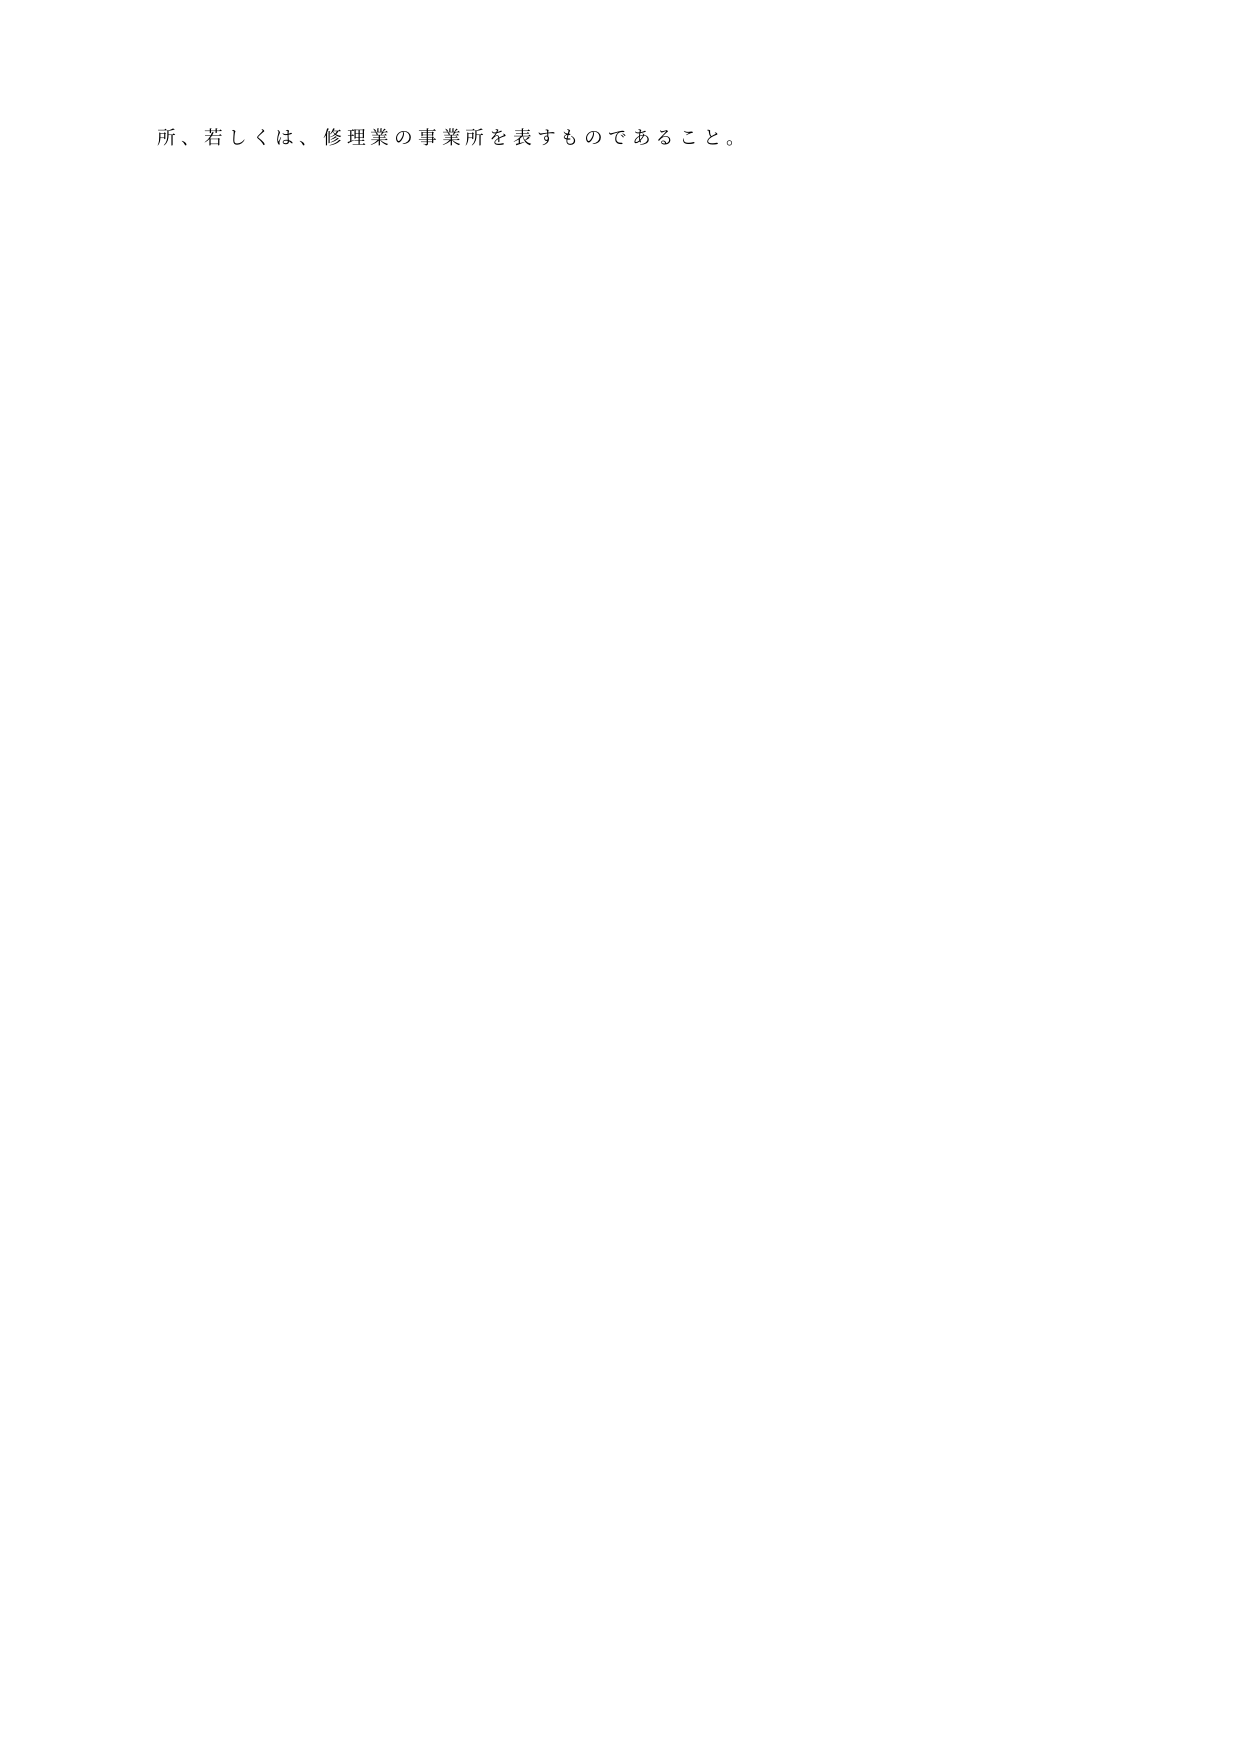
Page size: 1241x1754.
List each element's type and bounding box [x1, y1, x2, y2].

text [153, 121, 1107, 153]
